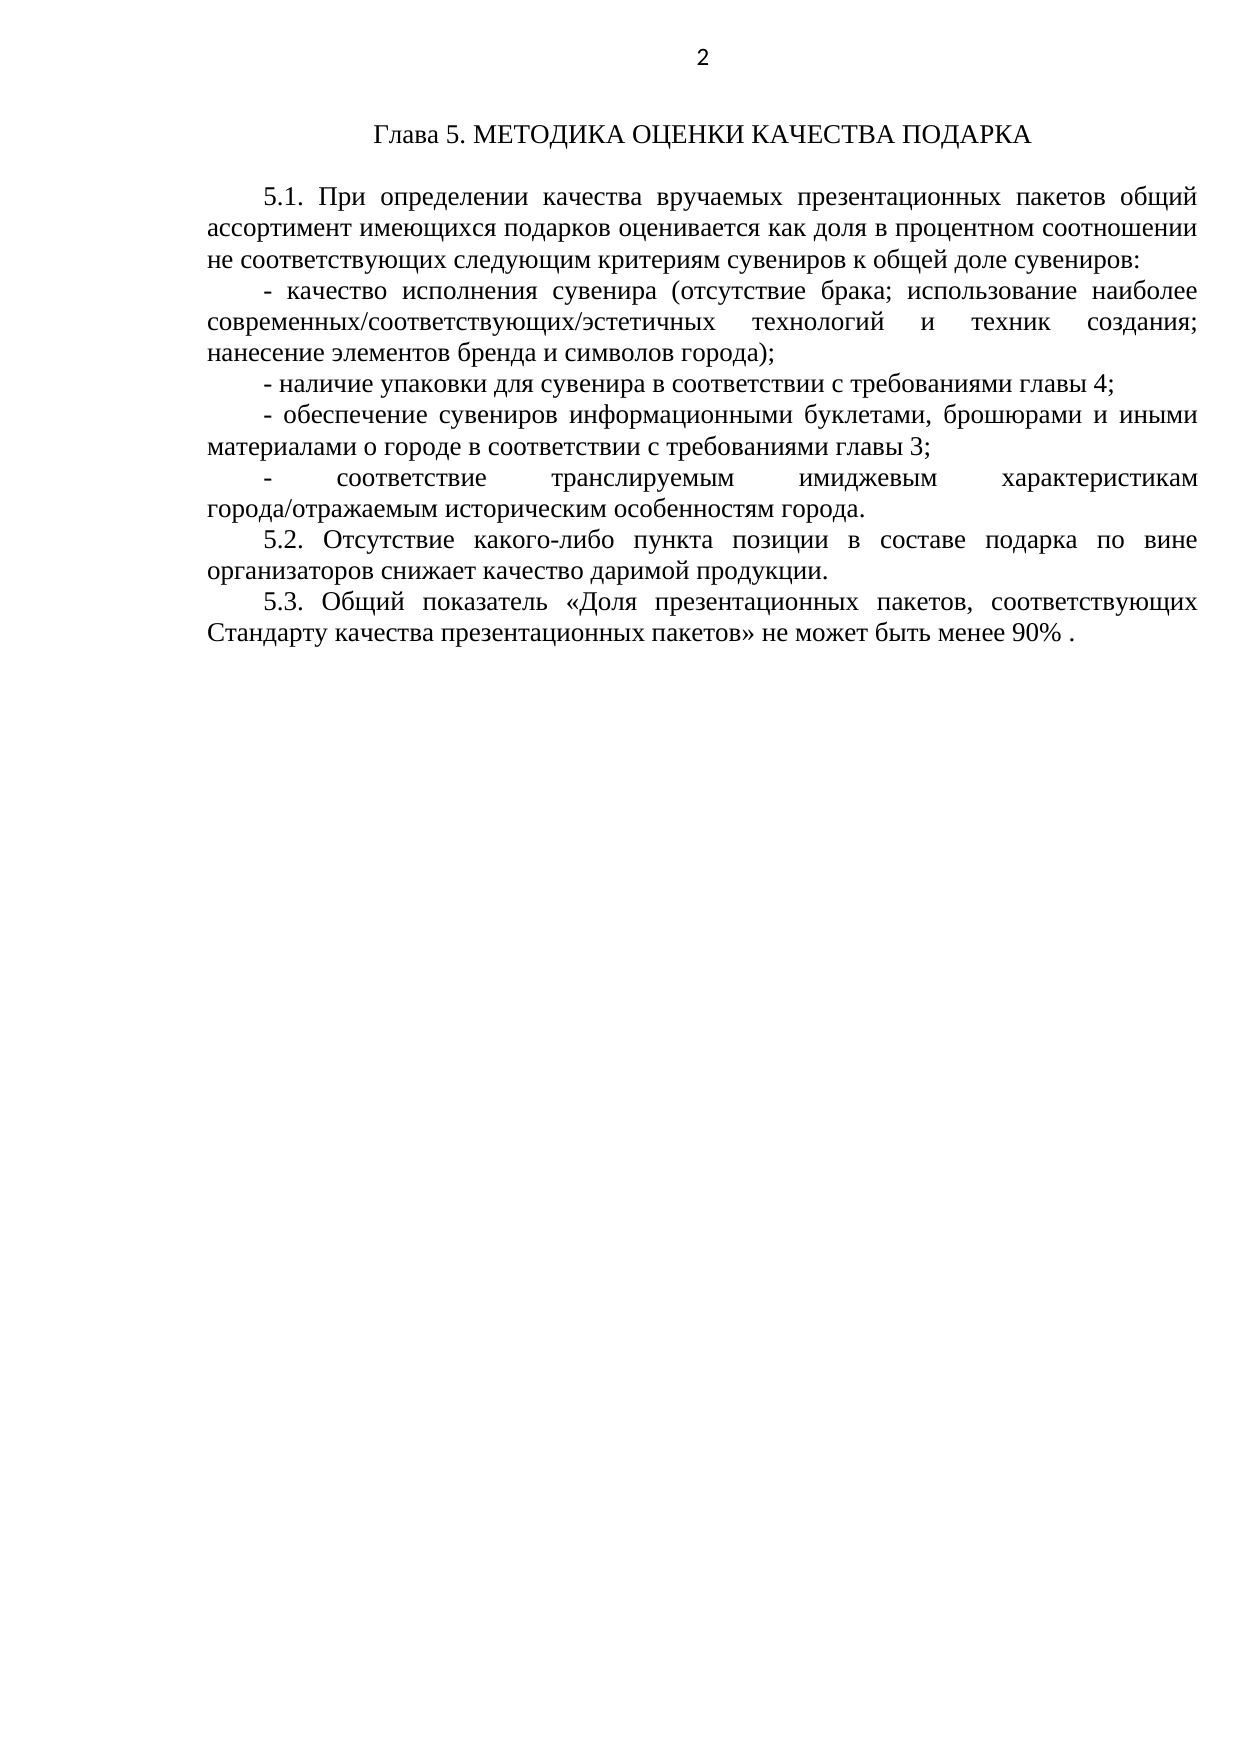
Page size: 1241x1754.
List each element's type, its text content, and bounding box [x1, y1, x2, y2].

text - обеспечение сувениров информационными буклетами, брошюрами и иными материалами о городе в соответствии с требованиями главы 3; [207, 398, 1199, 461]
text - качество исполнения сувенира (отсутствие брака; использование наиболее современных/соответствующих/эстетичных технологий и техник создания; нанесение элементов бренда и символов города); [207, 274, 1199, 367]
text - соответствие транслируемым имиджевым характеристикам города/отражаемым историческим особенностям города. [207, 461, 1199, 523]
text Глава 5. МЕТОДИКА ОЦЕНКИ КАЧЕСТВА ПОДАРКА [207, 118, 1199, 149]
text 5.2. Отсутствие какого-либо пункта позиции в составе подарка по вине организаторов снижает качество даримой продукции. [207, 523, 1199, 585]
text - наличие упаковки для сувенира в соответствии с требованиями главы 4; [207, 367, 1199, 398]
text 5.1. При определении качества вручаемых презентационных пакетов общий ассортимент имеющихся подарков оценивается как доля в процентном соотношении не соответствующих следующим критериям сувениров к общей доле сувениров: [207, 180, 1199, 274]
text 5.3. Общий показатель «Доля презентационных пакетов, соответствующих Стандарту качества презентационных пакетов» не может быть менее 90% . [207, 585, 1199, 648]
